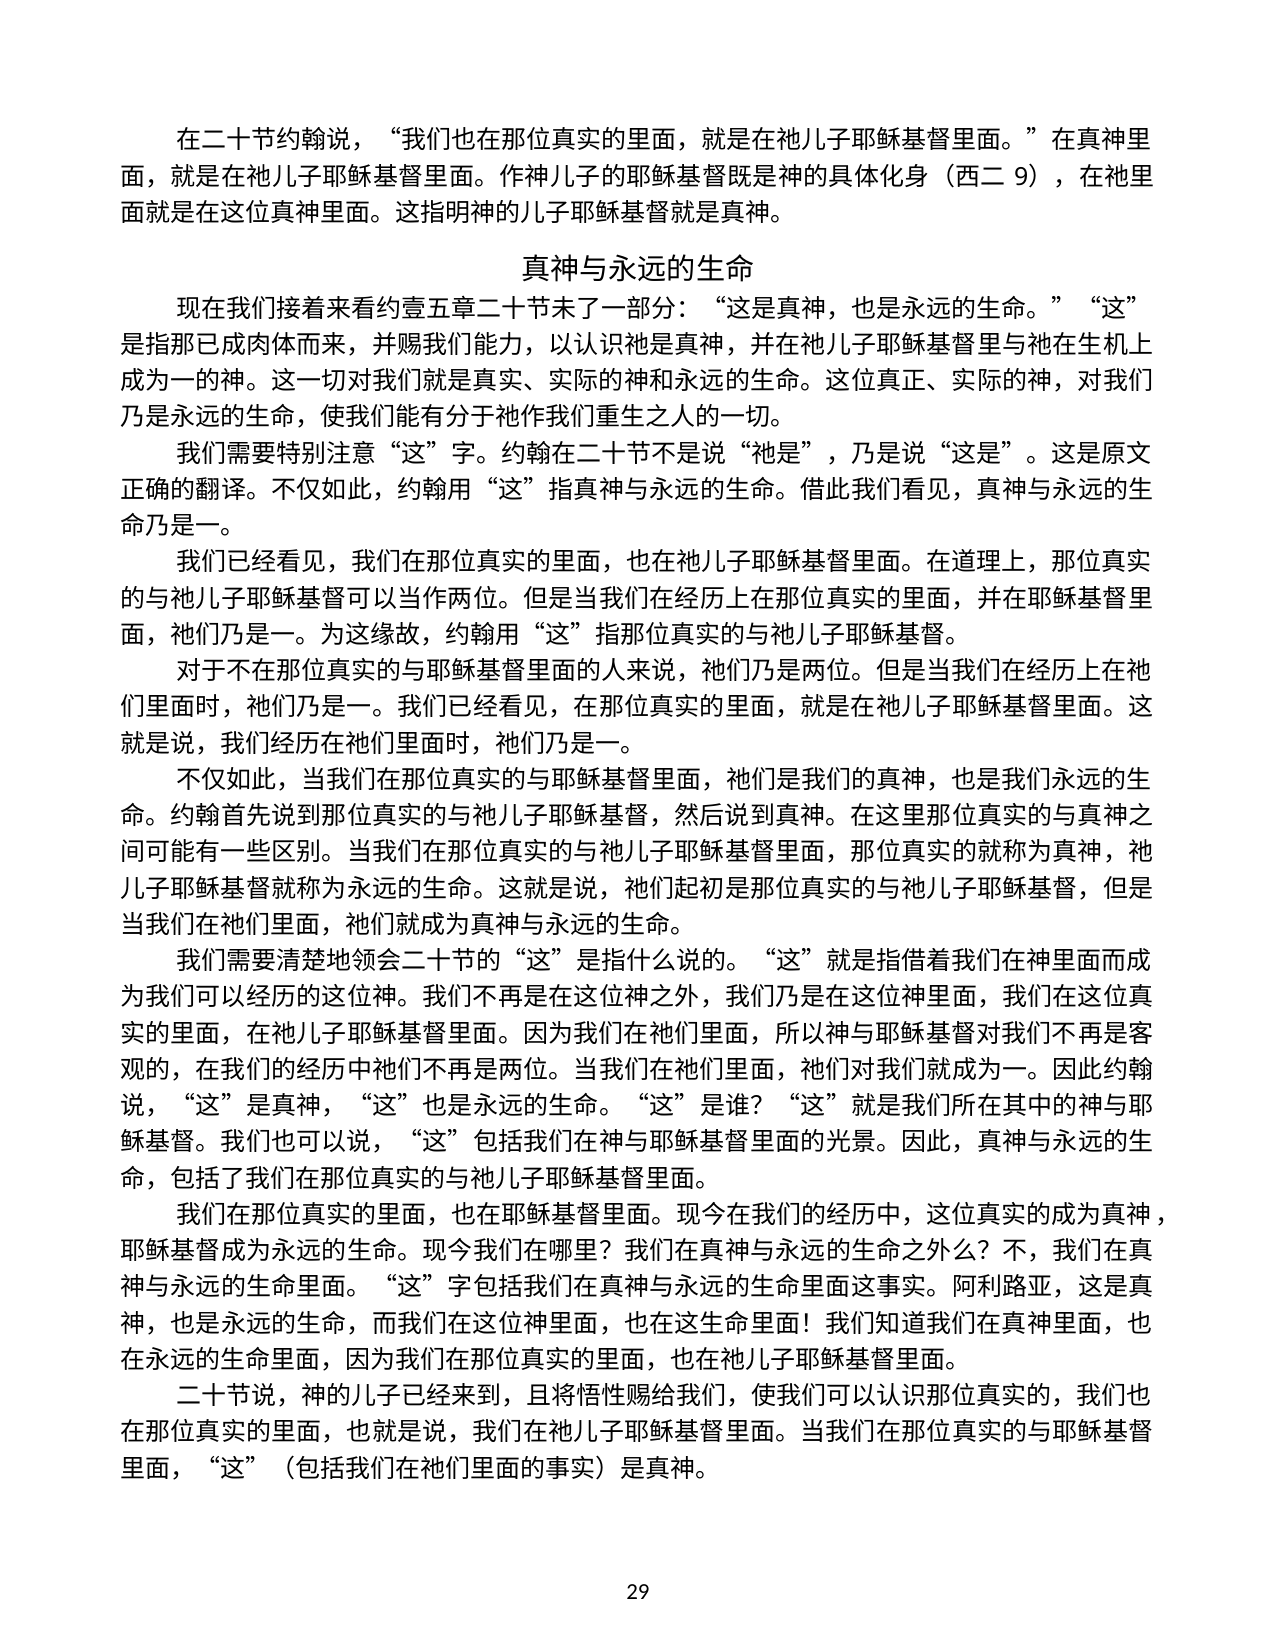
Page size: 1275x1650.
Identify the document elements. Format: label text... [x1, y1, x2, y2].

text 我们需要特别注意“这”字。约翰在二十节不是说“祂是”，乃是说“这是”。这是原文正确的翻译。不仅如此，约翰用“这”指真神与永远的生命。借此我们看见，真神与永远的生命乃是一。 [120, 433, 1155, 542]
text 二十节说，神的儿子已经来到，且将悟性赐给我们，使我们可以认识那位真实的，我们也在那位真实的里面，也就是说，我们在祂儿子耶稣基督里面。当我们在那位真实的与耶稣基督里面，“这”（包括我们在祂们里面的事实）是真神。 [120, 1376, 1155, 1484]
text 现在我们接着来看约壹五章二十节未了一部分：“这是真神，也是永远的生命。”“这”是指那已成肉体而来，并赐我们能力，以认识祂是真神，并在祂儿子耶稣基督里与祂在生机上成为一的神。这一切对我们就是真实、实际的神和永远的生命。这位真正、实际的神，对我们乃是永远的生命，使我们能有分于祂作我们重生之人的一切。 [120, 288, 1155, 433]
text 我们需要清楚地领会二十节的“这”是指什么说的。“这”就是指借着我们在神里面而成为我们可以经历的这位神。我们不再是在这位神之外，我们乃是在这位神里面，我们在这位真实的里面，在祂儿子耶稣基督里面。因为我们在祂们里面，所以神与耶稣基督对我们不再是客观的，在我们的经历中祂们不再是两位。当我们在祂们里面，祂们对我们就成为一。因此约翰说，“这”是真神，“这”也是永远的生命。“这”是谁？“这”就是我们所在其中的神与耶稣基督。我们也可以说，“这”包括我们在神与耶稣基督里面的光景。因此，真神与永远的生命，包括了我们在那位真实的与祂儿子耶稣基督里面。 [120, 941, 1155, 1194]
text 不仅如此，当我们在那位真实的与耶稣基督里面，祂们是我们的真神，也是我们永远的生命。约翰首先说到那位真实的与祂儿子耶稣基督，然后说到真神。在这里那位真实的与真神之间可能有一些区别。当我们在那位真实的与祂儿子耶稣基督里面，那位真实的就称为真神，祂儿子耶稣基督就称为永远的生命。这就是说，祂们起初是那位真实的与祂儿子耶稣基督，但是当我们在祂们里面，祂们就成为真神与永远的生命。 [120, 759, 1155, 941]
text 在二十节约翰说，“我们也在那位真实的里面，就是在祂儿子耶稣基督里面。”在真神里面，就是在祂儿子耶稣基督里面。作神儿子的耶稣基督既是神的具体化身（西二9），在祂里面就是在这位真神里面。这指明神的儿子耶稣基督就是真神。 [120, 120, 1155, 229]
text 我们在那位真实的里面，也在耶稣基督里面。现今在我们的经历中，这位真实的成为真神，耶稣基督成为永远的生命。现今我们在哪里？我们在真神与永远的生命之外么？不，我们在真神与永远的生命里面。“这”字包括我们在真神与永远的生命里面这事实。阿利路亚，这是真神，也是永远的生命，而我们在这位神里面，也在这生命里面！我们知道我们在真神里面，也在永远的生命里面，因为我们在那位真实的里面，也在祂儿子耶稣基督里面。 [120, 1194, 1155, 1376]
text 我们已经看见，我们在那位真实的里面，也在祂儿子耶稣基督里面。在道理上，那位真实的与祂儿子耶稣基督可以当作两位。但是当我们在经历上在那位真实的里面，并在耶稣基督里面，祂们乃是一。为这缘故，约翰用“这”指那位真实的与祂儿子耶稣基督。 [120, 542, 1155, 651]
text 对于不在那位真实的与耶稣基督里面的人来说，祂们乃是两位。但是当我们在经历上在祂们里面时，祂们乃是一。我们已经看见，在那位真实的里面，就是在祂儿子耶稣基督里面。这就是说，我们经历在祂们里面时，祂们乃是一。 [120, 651, 1155, 759]
text 真神与永远的生命 [120, 246, 1155, 288]
